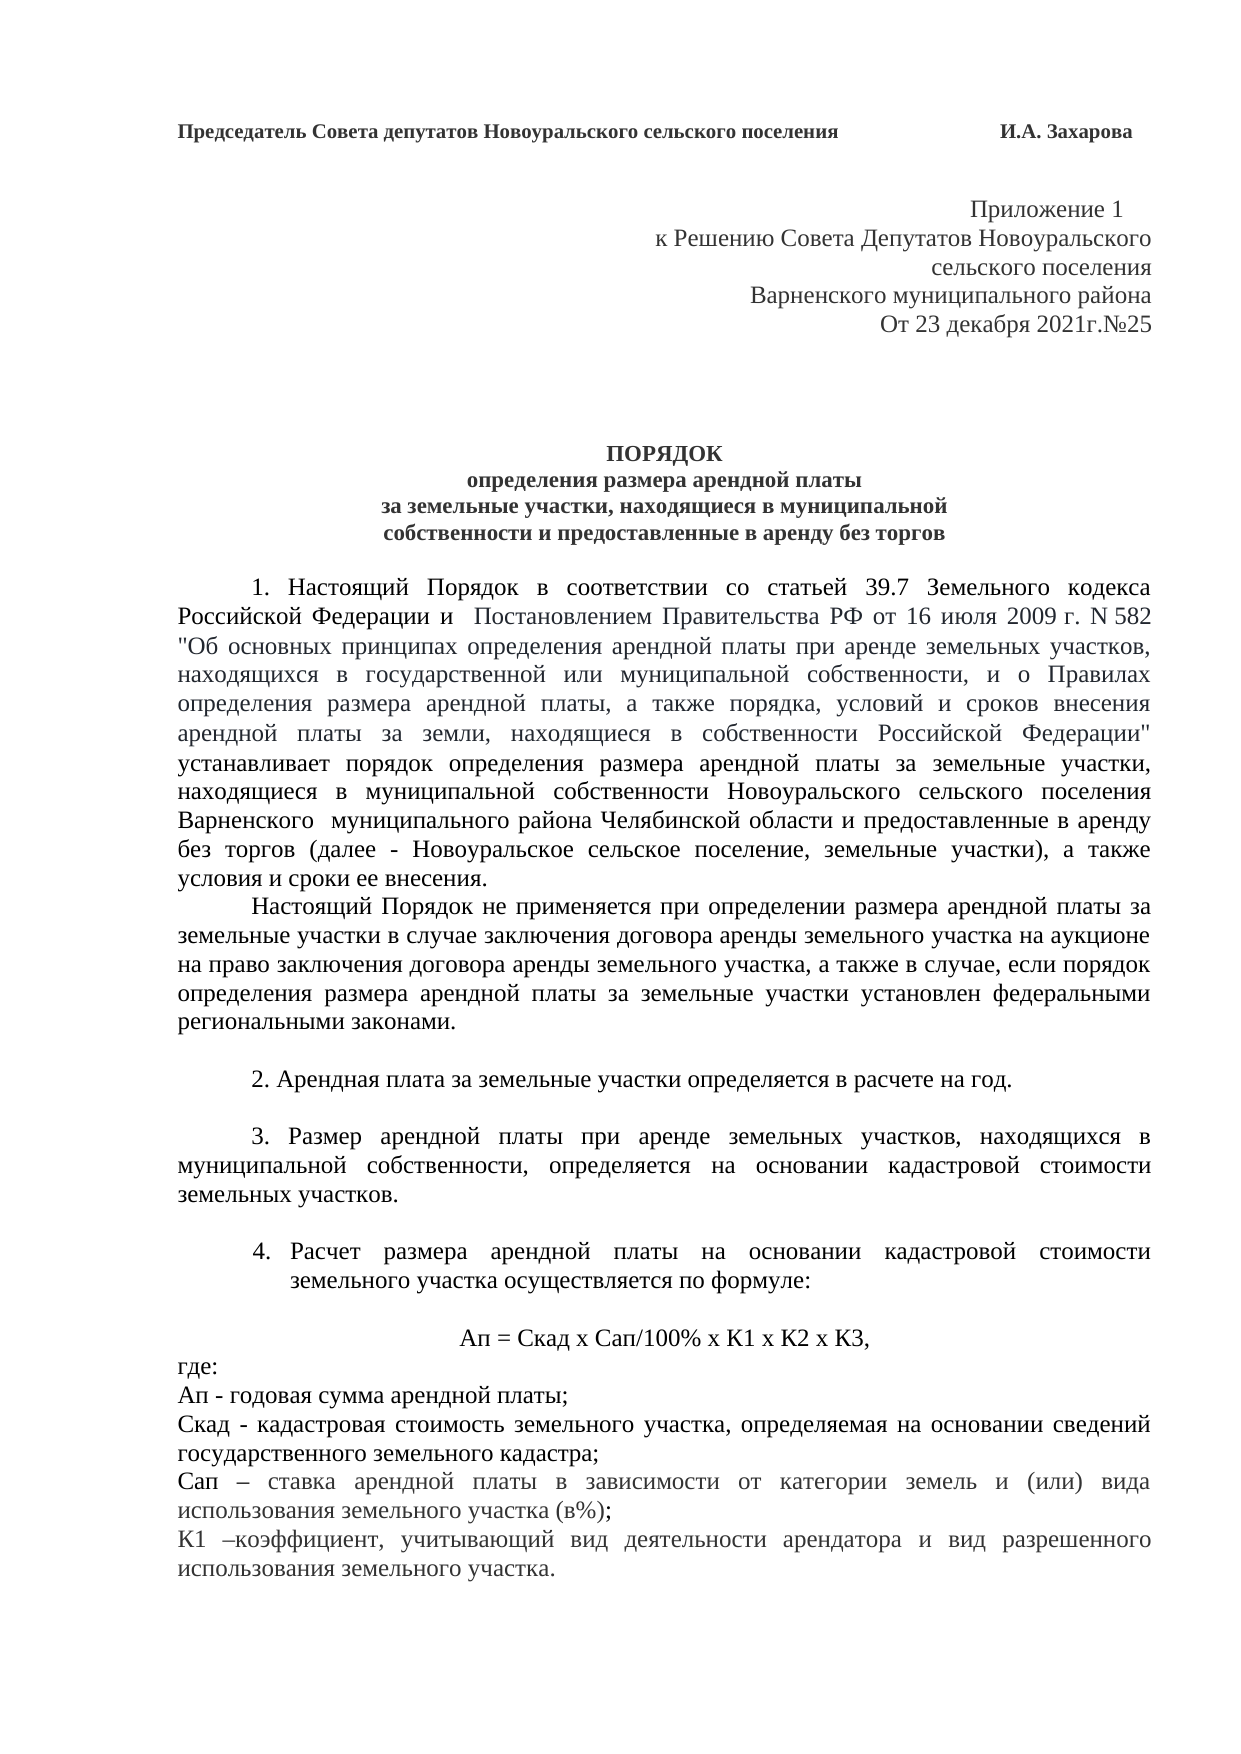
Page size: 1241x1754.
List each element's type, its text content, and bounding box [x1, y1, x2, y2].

text От 23 декабря 2021г.№25 [177, 309, 1152, 338]
text определения размера арендной платы [177, 466, 1152, 492]
text Ап = Скад x Сап/100% х К1 х К2 х К3, [177, 1323, 1152, 1351]
text Ап - годовая сумма арендной платы; [177, 1380, 1152, 1409]
text за земельные участки, находящиеся в муниципальной [177, 492, 1152, 519]
list Расчет размера арендной платы на основании кадастровой стоимости земельного участка осуществляется по формуле: [252, 1236, 1152, 1294]
text ПОРЯДОК [177, 440, 1152, 466]
text Скад - кадастровая стоимость земельного участка, определяемая на основании сведений государственного земельного кадастра; [177, 1409, 1152, 1466]
text Приложение 1 [177, 194, 1152, 223]
text 1. Настоящий Порядок в соответствии со статьей 39.7 Земельного кодекса Российской Федерации и Постановлением Правительства РФ от 16 июля 2009 г. N 582 "Об основных принципах определения арендной платы при аренде земельных участков, находящихся в государственной или муниципальной собственности, и о Правилах определения размера арендной платы, а также порядка, условий и сроков внесения арендной платы за земли, находящиеся в собственности Российской Федерации" устанавливает порядок определения размера арендной платы за земельные участки, находящиеся в муниципальной собственности Новоуральского сельского поселения Варненского муниципального района Челябинской области и предоставленные в аренду без торгов (далее - Новоуральское сельское поселение, земельные участки), а также условия и сроки ее внесения. [177, 572, 1152, 891]
text собственности и предоставленные в аренду без торгов [177, 519, 1152, 545]
text Варненского муниципального района [177, 281, 1152, 309]
text 3. Размер арендной платы при аренде земельных участков, находящихся в муниципальной собственности, определяется на основании кадастровой стоимости земельных участков. [177, 1121, 1152, 1208]
text где: [177, 1351, 1152, 1380]
text Настоящий Порядок не применяется при определении размера арендной платы за земельные участки в случае заключения договора аренды земельного участка на аукционе на право заключения договора аренды земельного участка, а также в случае, если порядок определения размера арендной платы за земельные участки установлен федеральными региональными законами. [177, 891, 1152, 1035]
text 2. Арендная плата за земельные участки определяется в расчете на год. [177, 1064, 1152, 1093]
text сельского поселения [177, 252, 1152, 281]
text к Решению Совета Депутатов Новоуральского [177, 223, 1152, 252]
text Председатель Совета депутатов Новоуральского сельского поселения И.А. Захарова [177, 118, 1152, 143]
text Сап – ставка арендной платы в зависимости от категории земель и (или) вида использования земельного участка (в%); [177, 1466, 1152, 1524]
text К1 –коэффициент, учитывающий вид деятельности арендатора и вид разрешенного использования земельного участка. [177, 1524, 1152, 1581]
